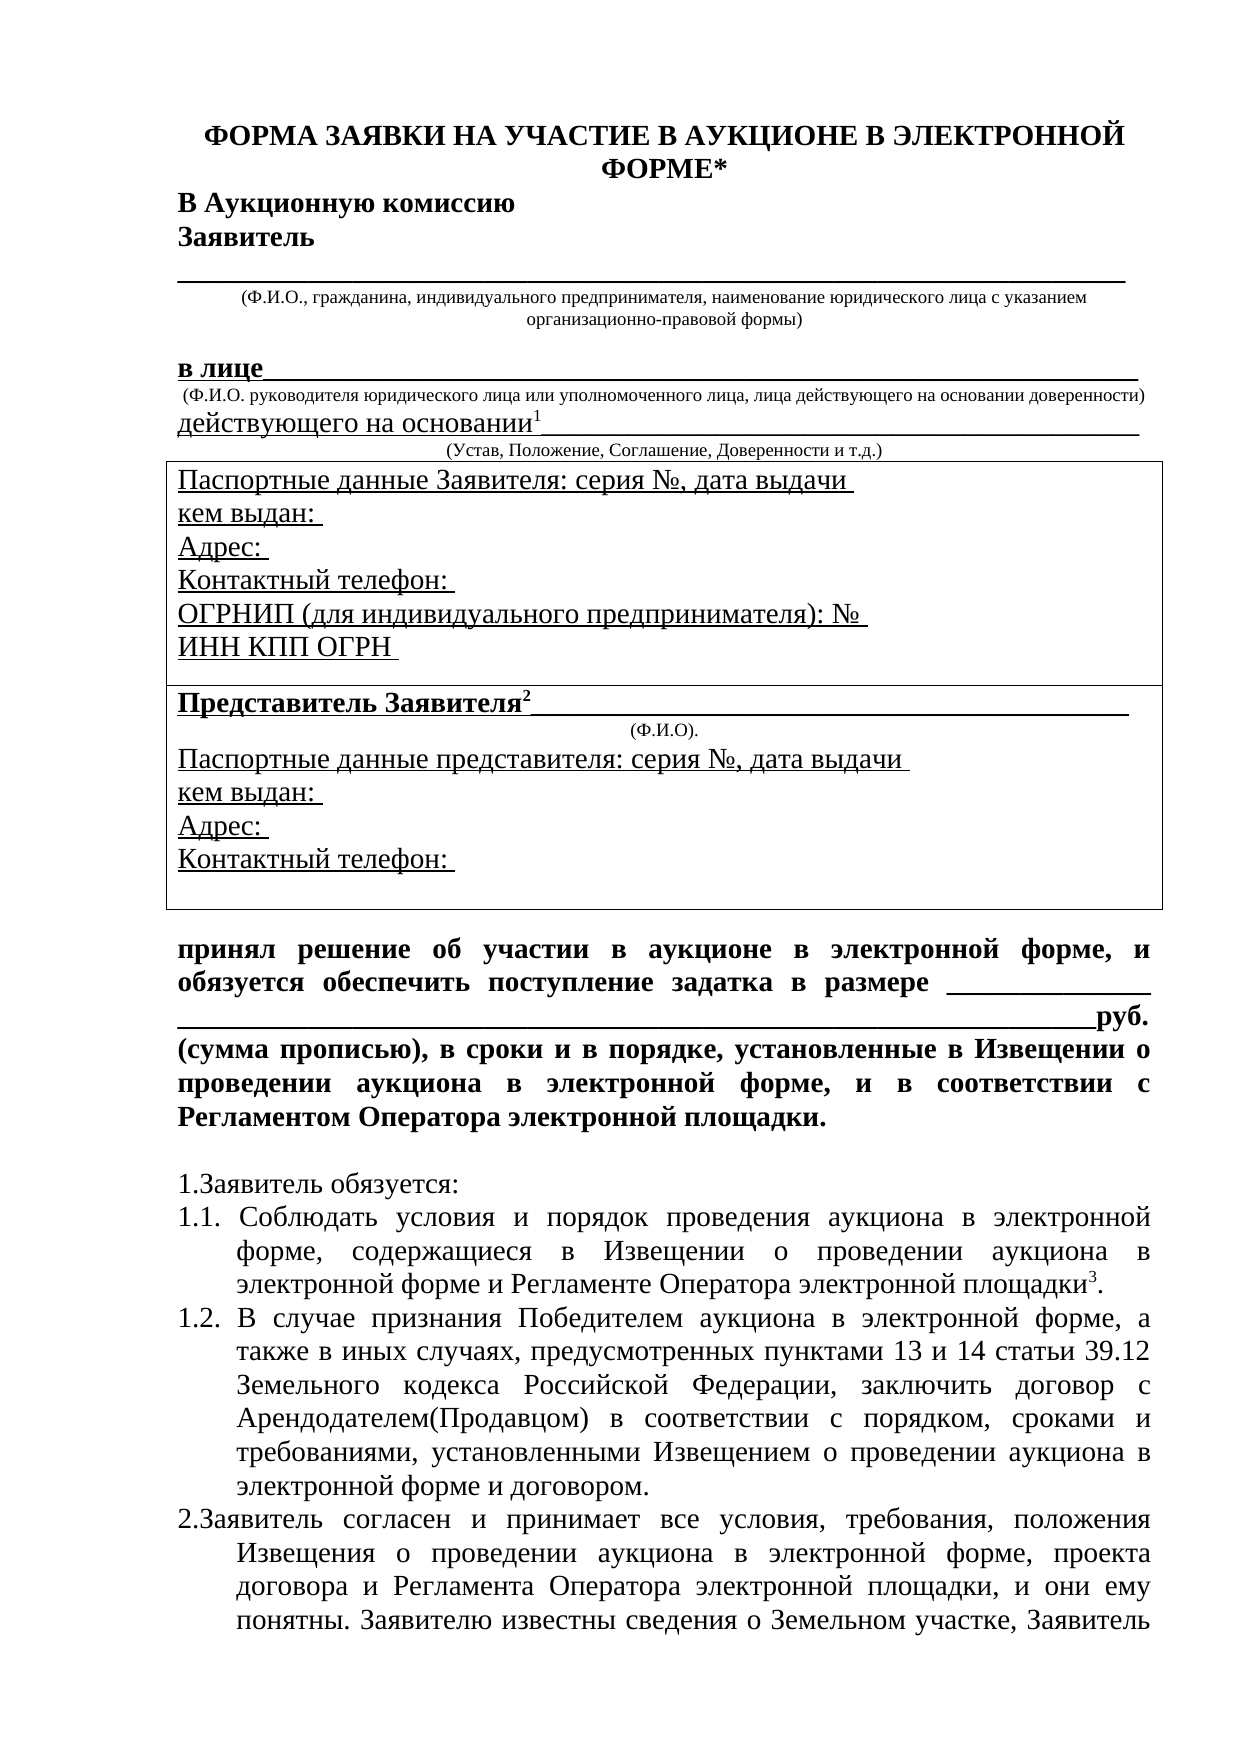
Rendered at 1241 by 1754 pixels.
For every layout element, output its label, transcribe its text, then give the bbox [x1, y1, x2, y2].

text в лице____________________________________________________________ [177, 351, 1152, 384]
text 1.Заявитель обязуется: [177, 1166, 1152, 1199]
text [177, 1501, 1152, 1635]
text (Ф.И.О. руководителя юридического лица или уполномоченного лица, лица действующего на основании доверенности) [177, 384, 1152, 406]
text принял решение об участии в аукционе в электронной форме, и обязуется обеспечить поступление задатка в размере ______________ _______________________________________________________________руб. (сумма прописью), в сроки и в порядке, установленные в Извещении о проведении аукциона в электронной форме, и в соответствии с Регламентом Оператора электронной площадки. [177, 931, 1152, 1132]
text (Ф.И.О., гражданина, индивидуального предпринимателя, наименование юридического лица с указанием организационно-правовой формы) [177, 286, 1152, 329]
table_cell Представитель Заявителя2_________________________________________ (Ф.И.О). Паспортные данные представителя: серия №, дата выдачи кем выдан: Адрес: Контактный телефон: [167, 686, 1162, 908]
text (Устав, Положение, Соглашение, Доверенности и т.д.) [177, 439, 1152, 461]
text _________________________________________________________________ [177, 252, 1152, 286]
text 1.1. Соблюдать условия и порядок проведения аукциона в электронной форме, содержащиеся в Извещении о проведении аукциона в электронной форме и Регламенте Оператора электронной площадки3. [177, 1199, 1152, 1300]
text действующего на основании1_________________________________________ [177, 406, 1152, 439]
text 1.2. В случае признания Победителем аукциона в электронной форме, а также в иных случаях, предусмотренных пунктами 13 и 14 статьи 39.12 Земельного кодекса Российской Федерации, заключить договор с Арендодателем(Продавцом) в соответствии с порядком, сроками и требованиями, установленными Извещением о проведении аукциона в электронной форме и договором. [177, 1300, 1152, 1501]
text В Аукционную комиссию [177, 185, 1152, 219]
text Заявитель [177, 219, 1152, 252]
table_header Паспортные данные Заявителя: серия №, дата выдачи кем выдан: Адрес: Контактный телефон: ОГРНИП (для индивидуального предпринимателя): № ИНН КПП ОГРН [167, 462, 1162, 684]
text ФОРМА ЗАЯВКИ НА УЧАСТИЕ В АУКЦИОНЕ В ЭЛЕКТРОННОЙ ФОРМЕ* [177, 118, 1152, 185]
